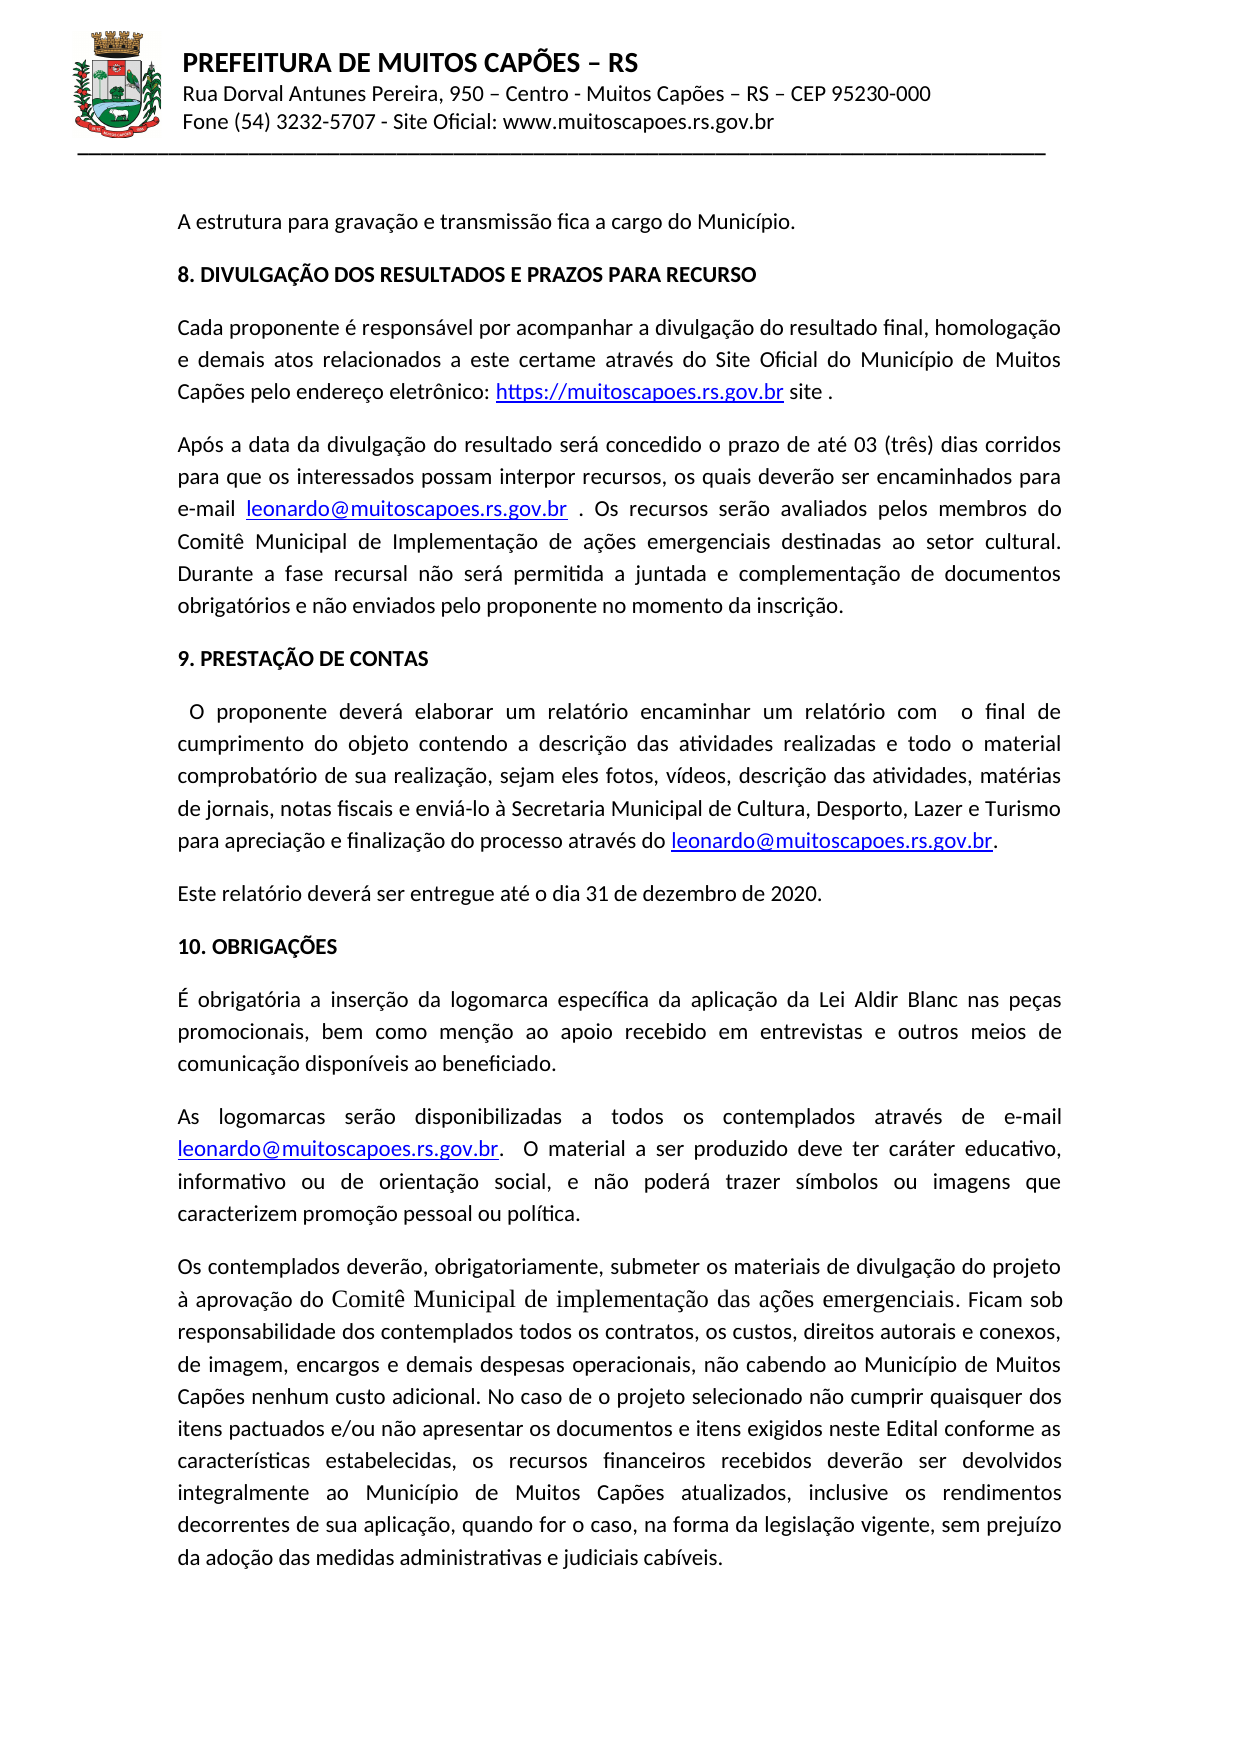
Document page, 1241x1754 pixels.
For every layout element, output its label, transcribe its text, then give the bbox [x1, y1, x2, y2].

text As logomarcas serão disponibilizadas a todos os contemplados através de e-mail leonardo@muitoscapoes.rs.gov.br. O material a ser produzido deve ter caráter educativo, informativo ou de orientação social, e não poderá trazer símbolos ou imagens que caracterizem promoção pessoal ou política. [177, 1102, 1063, 1227]
text Após a data da divulgação do resultado será concedido o prazo de até 03 (três) dias corridos para que os interessados possam interpor recursos, os quais deverão ser encaminhados para e-mail leonardo@muitoscapoes.rs.gov.br . Os recursos serão avaliados pelos membros do Comitê Municipal de Implementação de ações emergenciais destinadas ao setor cultural. Durante a fase recursal não será permitida a juntada e complementação de documentos obrigatórios e não enviados pelo proponente no momento da inscrição. [177, 430, 1063, 619]
text 10. OBRIGAÇÕES [177, 932, 1063, 960]
text Os contemplados deverão, obrigatoriamente, submeter os materiais de divulgação do projeto à aprovação do Comitê Municipal de implementação das ações emergenciais. Ficam sob responsabilidade dos contemplados todos os contratos, os custos, direitos autorais e conexos, de imagem, encargos e demais despesas operacionais, não cabendo ao Município de Muitos Capões nenhum custo adicional. No caso de o projeto selecionado não cumprir quaisquer dos itens pactuados e/ou não apresentar os documentos e itens exigidos neste Edital conforme as características estabelecidas, os recursos financeiros recebidos deverão ser devolvidos integralmente ao Município de Muitos Capões atualizados, inclusive os rendimentos decorrentes de sua aplicação, quando for o caso, na forma da legislação vigente, sem prejuízo da adoção das medidas administrativas e judiciais cabíveis. [177, 1252, 1063, 1571]
text 9. PRESTAÇÃO DE CONTAS [177, 644, 1063, 672]
text Cada proponente é responsável por acompanhar a divulgação do resultado final, homologação e demais atos relacionados a este certame através do Site Oficial do Município de Muitos Capões pelo endereço eletrônico: https://muitoscapoes.rs.gov.br site . [177, 313, 1063, 405]
text 8. DIVULGAÇÃO DOS RESULTADOS E PRAZOS PARA RECURSO [177, 260, 1063, 288]
text É obrigatória a inserção da logomarca específica da aplicação da Lei Aldir Blanc nas peças promocionais, bem como menção ao apoio recebido em entrevistas e outros meios de comunicação disponíveis ao beneficiado. [177, 985, 1063, 1077]
text A estrutura para gravação e transmissão fica a cargo do Município. [177, 207, 1063, 235]
text O proponente deverá elaborar um relatório encaminhar um relatório com o final de cumprimento do objeto contendo a descrição das atividades realizadas e todo o material comprobatório de sua realização, sejam eles fotos, vídeos, descrição das atividades, matérias de jornais, notas fiscais e enviá-lo à Secretaria Municipal de Cultura, Desporto, Lazer e Turismo para apreciação e finalização do processo através do leonardo@muitoscapoes.rs.gov.br. [177, 697, 1063, 854]
text Este relatório deverá ser entregue até o dia 31 de dezembro de 2020. [177, 879, 1063, 907]
picture [72, 31, 162, 138]
